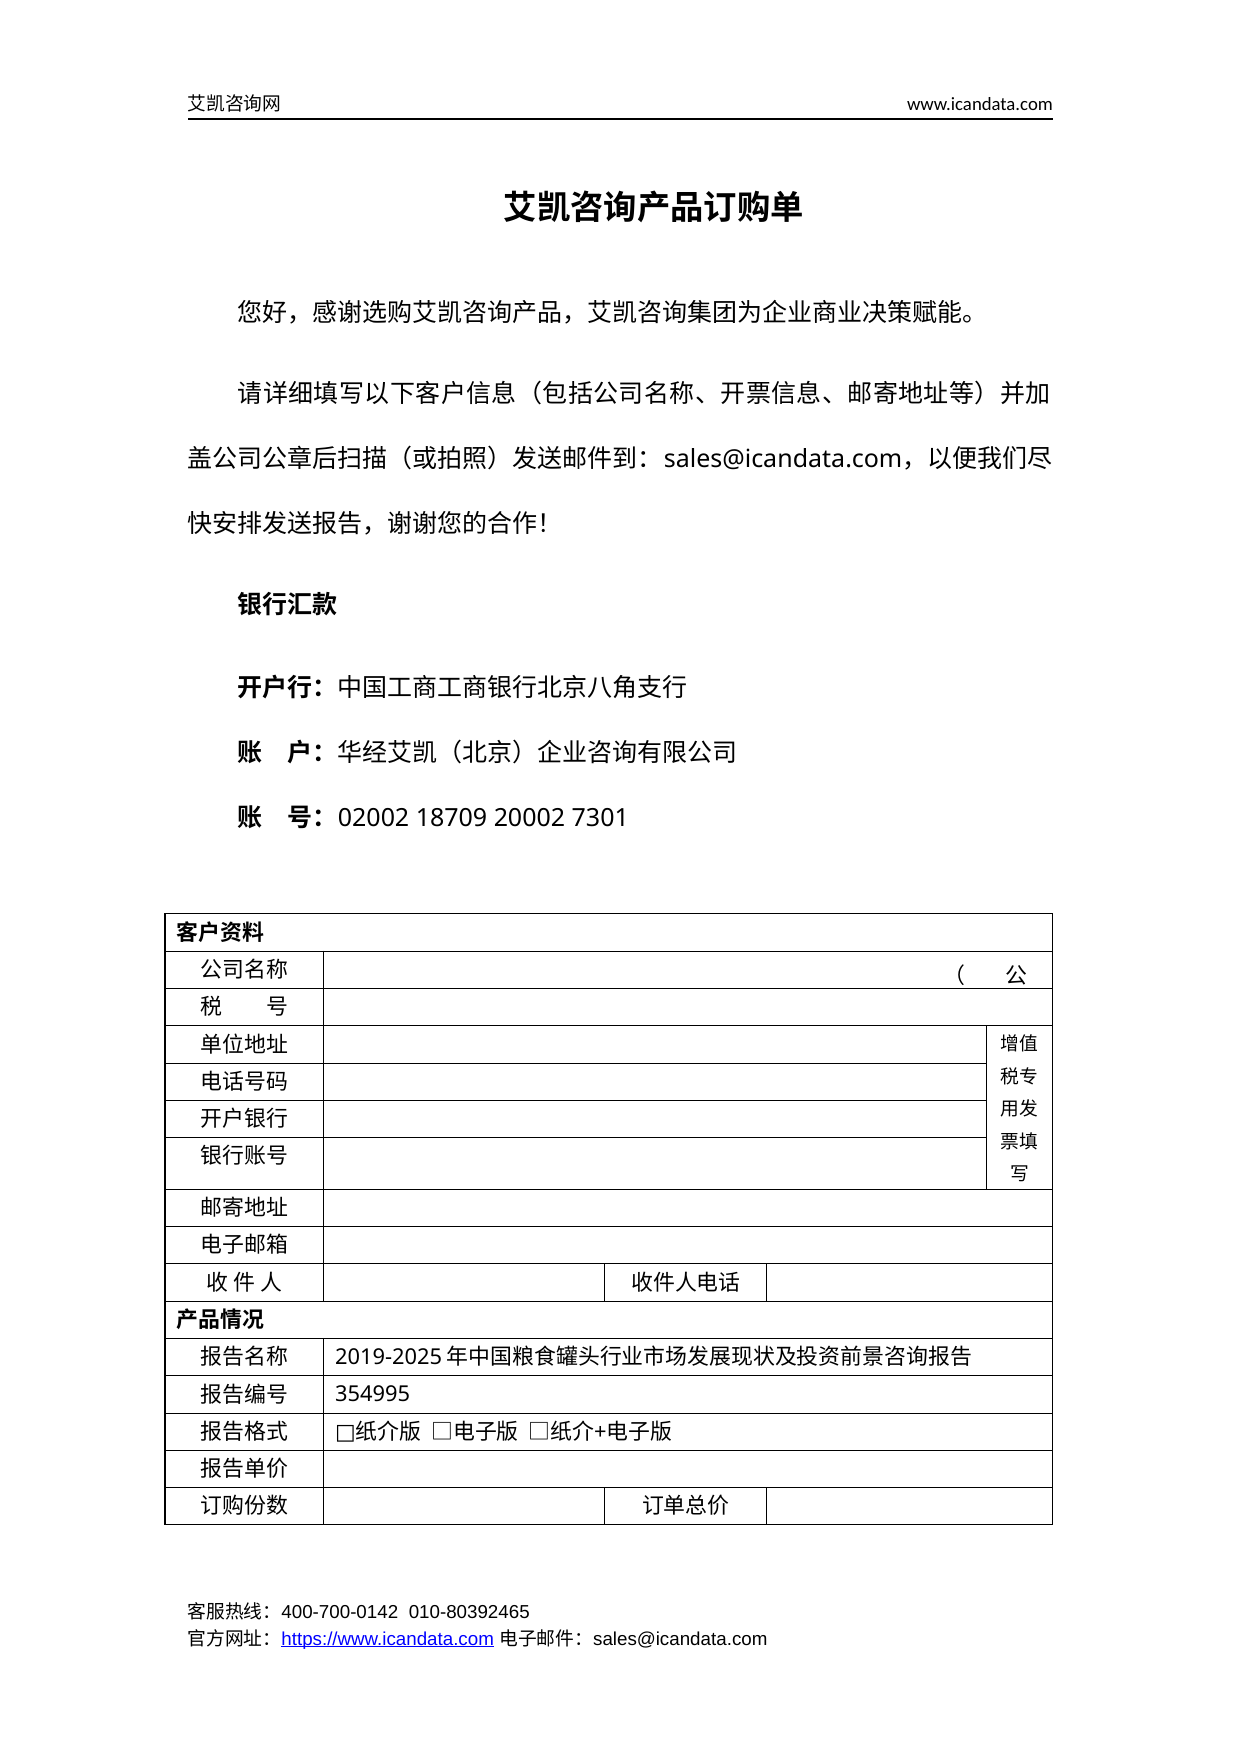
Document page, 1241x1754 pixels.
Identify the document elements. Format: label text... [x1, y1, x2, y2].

table_cell [324, 1264, 604, 1301]
table_cell 公司名称 [166, 952, 323, 988]
text 艾凯咨询产品订购单 [187, 172, 1053, 237]
table_cell [324, 1101, 986, 1137]
table_cell 产品情况 [166, 1302, 1052, 1338]
table_header 客户资料 [166, 914, 1052, 951]
table_cell 2019-2025年中国粮食罐头行业市场发展现状及投资前景咨询报告 [324, 1339, 1052, 1375]
table_cell 单位地址 [166, 1026, 323, 1062]
table_cell 增值税专用发票填写 [987, 1026, 1052, 1189]
table_cell [767, 1264, 1052, 1301]
table_cell □纸介版 □电子版 □纸介+电子版 [324, 1414, 1052, 1450]
table_cell 电子邮箱 [166, 1227, 323, 1263]
table_cell 收件人电话 [605, 1264, 766, 1301]
table_cell [324, 1026, 986, 1062]
table_cell [324, 1227, 1052, 1263]
text 账 号：02002 18709 20002 7301 [187, 783, 1053, 848]
table_cell 开户银行 [166, 1101, 323, 1137]
table_cell 报告单价 [166, 1451, 323, 1487]
table_cell 邮寄地址 [166, 1190, 323, 1226]
table_cell 税 号 [166, 989, 323, 1025]
table_cell 电话号码 [166, 1064, 323, 1100]
table_cell 报告格式 [166, 1414, 323, 1450]
table_cell 报告编号 [166, 1376, 323, 1412]
table_cell 354995 [324, 1376, 1052, 1412]
table_cell 银行账号 [166, 1138, 323, 1189]
table_cell 报告名称 [166, 1339, 323, 1375]
text 您好，感谢选购艾凯咨询产品，艾凯咨询集团为企业商业决策赋能。 [187, 278, 1053, 343]
text 银行汇款 [187, 570, 1053, 635]
table_cell [324, 989, 1052, 1025]
table_cell 订购份数 [166, 1488, 323, 1524]
table_cell [324, 1064, 986, 1100]
table_cell [324, 1138, 986, 1189]
table_cell [767, 1488, 1052, 1524]
text 请详细填写以下客户信息（包括公司名称、开票信息、邮寄地址等）并加盖公司公章后扫描（或拍照）发送邮件到：sales@icandata.com，以便我们尽快安排发送报告，谢谢您的合作！ [187, 359, 1053, 554]
text 账 户：华经艾凯（北京）企业咨询有限公司 [187, 718, 1053, 783]
table_cell [324, 1190, 1052, 1226]
text 开户行：中国工商工商银行北京八角支行 [187, 653, 1053, 718]
table_cell 收 件 人 [166, 1264, 323, 1301]
table_cell [324, 1488, 604, 1524]
table_cell 订单总价 [605, 1488, 766, 1524]
table_cell [324, 952, 1052, 988]
table_cell [324, 1451, 1052, 1487]
